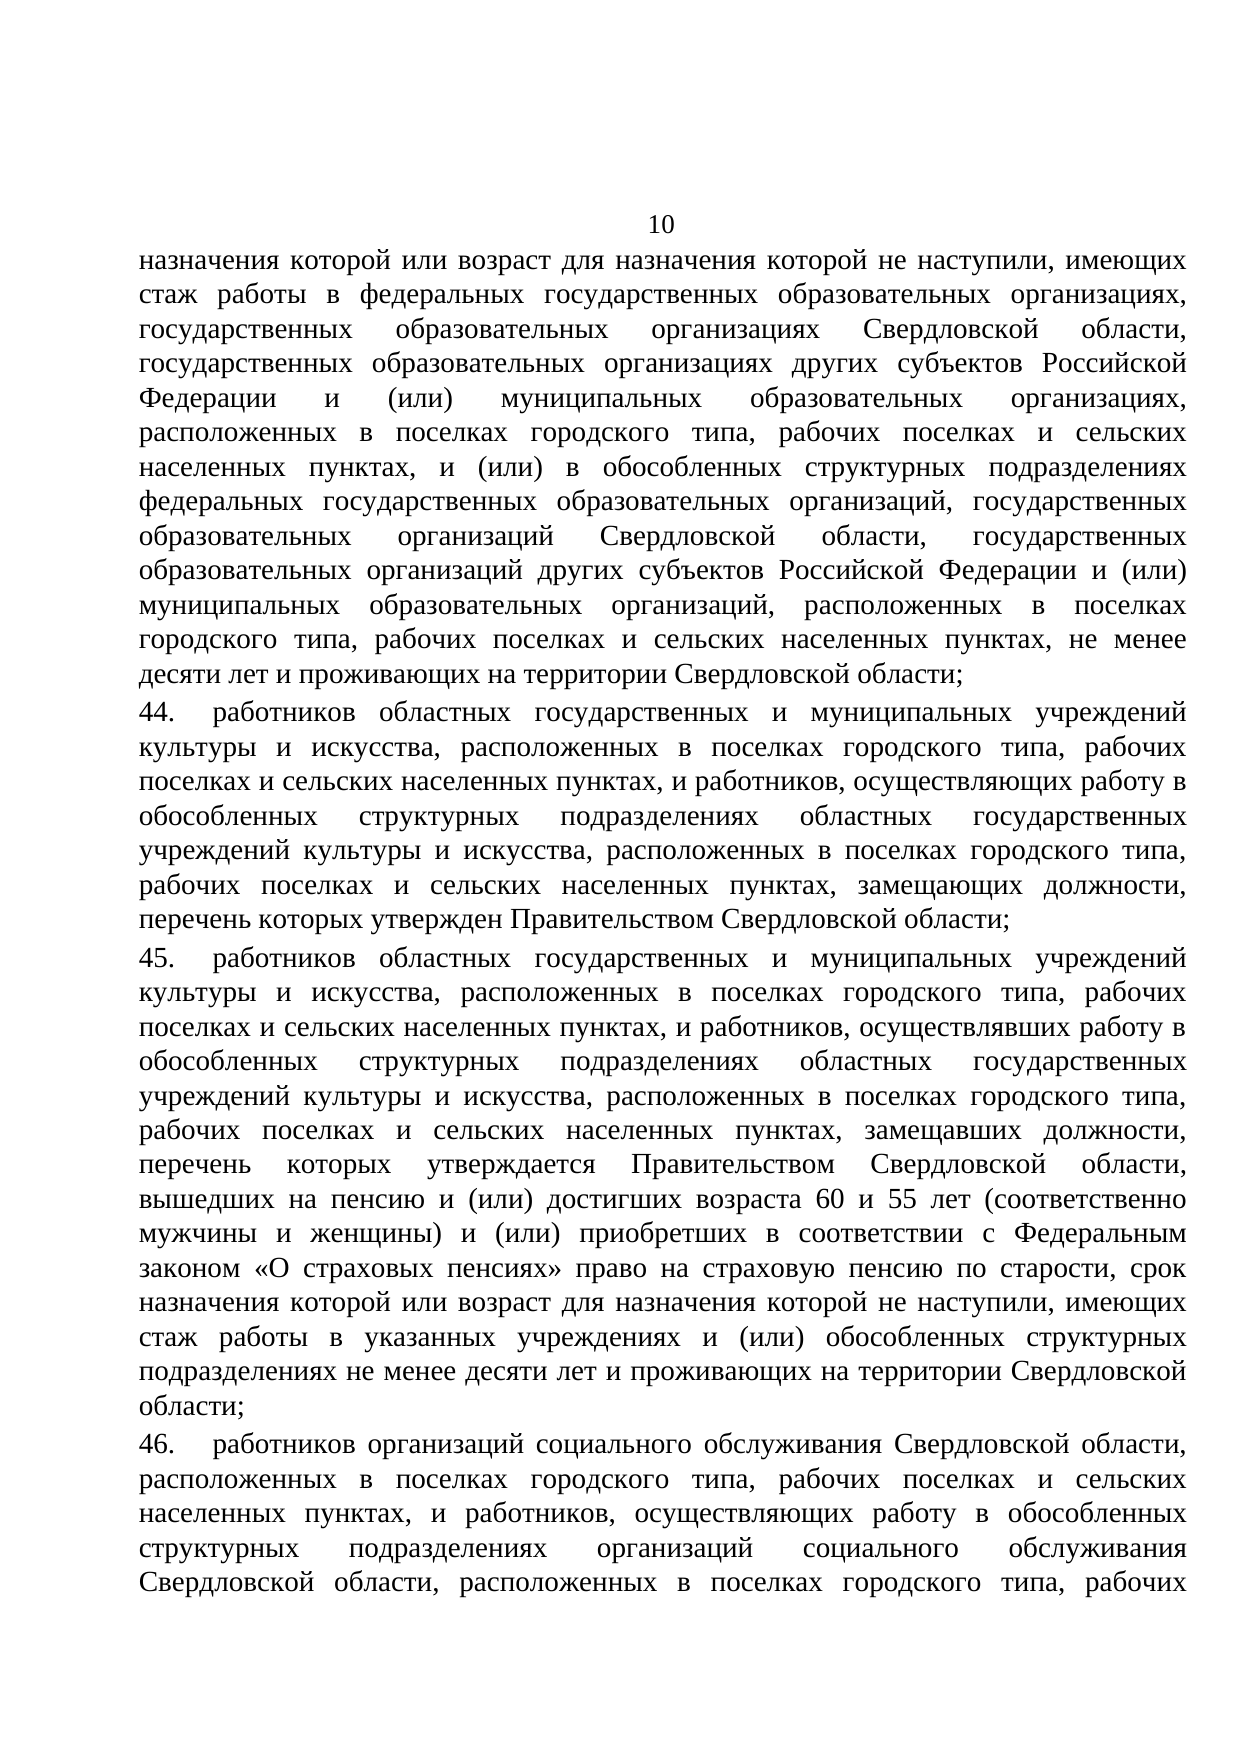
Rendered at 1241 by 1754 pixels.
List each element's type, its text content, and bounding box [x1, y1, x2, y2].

list работников областных государственных и муниципальных учреждений культуры и искусства, расположенных в поселках городского типа, рабочих поселках и сельских населенных пунктах, и работников, осуществлявших работу в обособленных структурных подразделениях областных государственных учреждений культуры и искусства, расположенных в поселках городского типа, рабочих поселках и сельских населенных пунктах, замещавших должности, перечень которых утверждается Правительством Свердловской области, вышедших на пенсию и (или) достигших возраста 60 и 55 лет (соответственно мужчины и женщины) и (или) приобретших в соответствии с Федеральным законом «О страховых пенсиях» право на страховую пенсию по старости, срок назначения которой или возраст для назначения которой не наступили, имеющих стаж работы в указанных учреждениях и (или) обособленных структурных подразделениях не менее десяти лет и проживающих на территории Свердловской области; [138, 940, 1188, 1421]
list работников областных государственных и муниципальных учреждений культуры и искусства, расположенных в поселках городского типа, рабочих поселках и сельских населенных пунктах, и работников, осуществляющих работу в обособленных структурных подразделениях областных государственных учреждений культуры и искусства, расположенных в поселках городского типа, рабочих поселках и сельских населенных пунктах, замещающих должности, перечень которых утвержден Правительством Свердловской области; [138, 694, 1188, 935]
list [138, 242, 1188, 689]
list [138, 1426, 1188, 1598]
